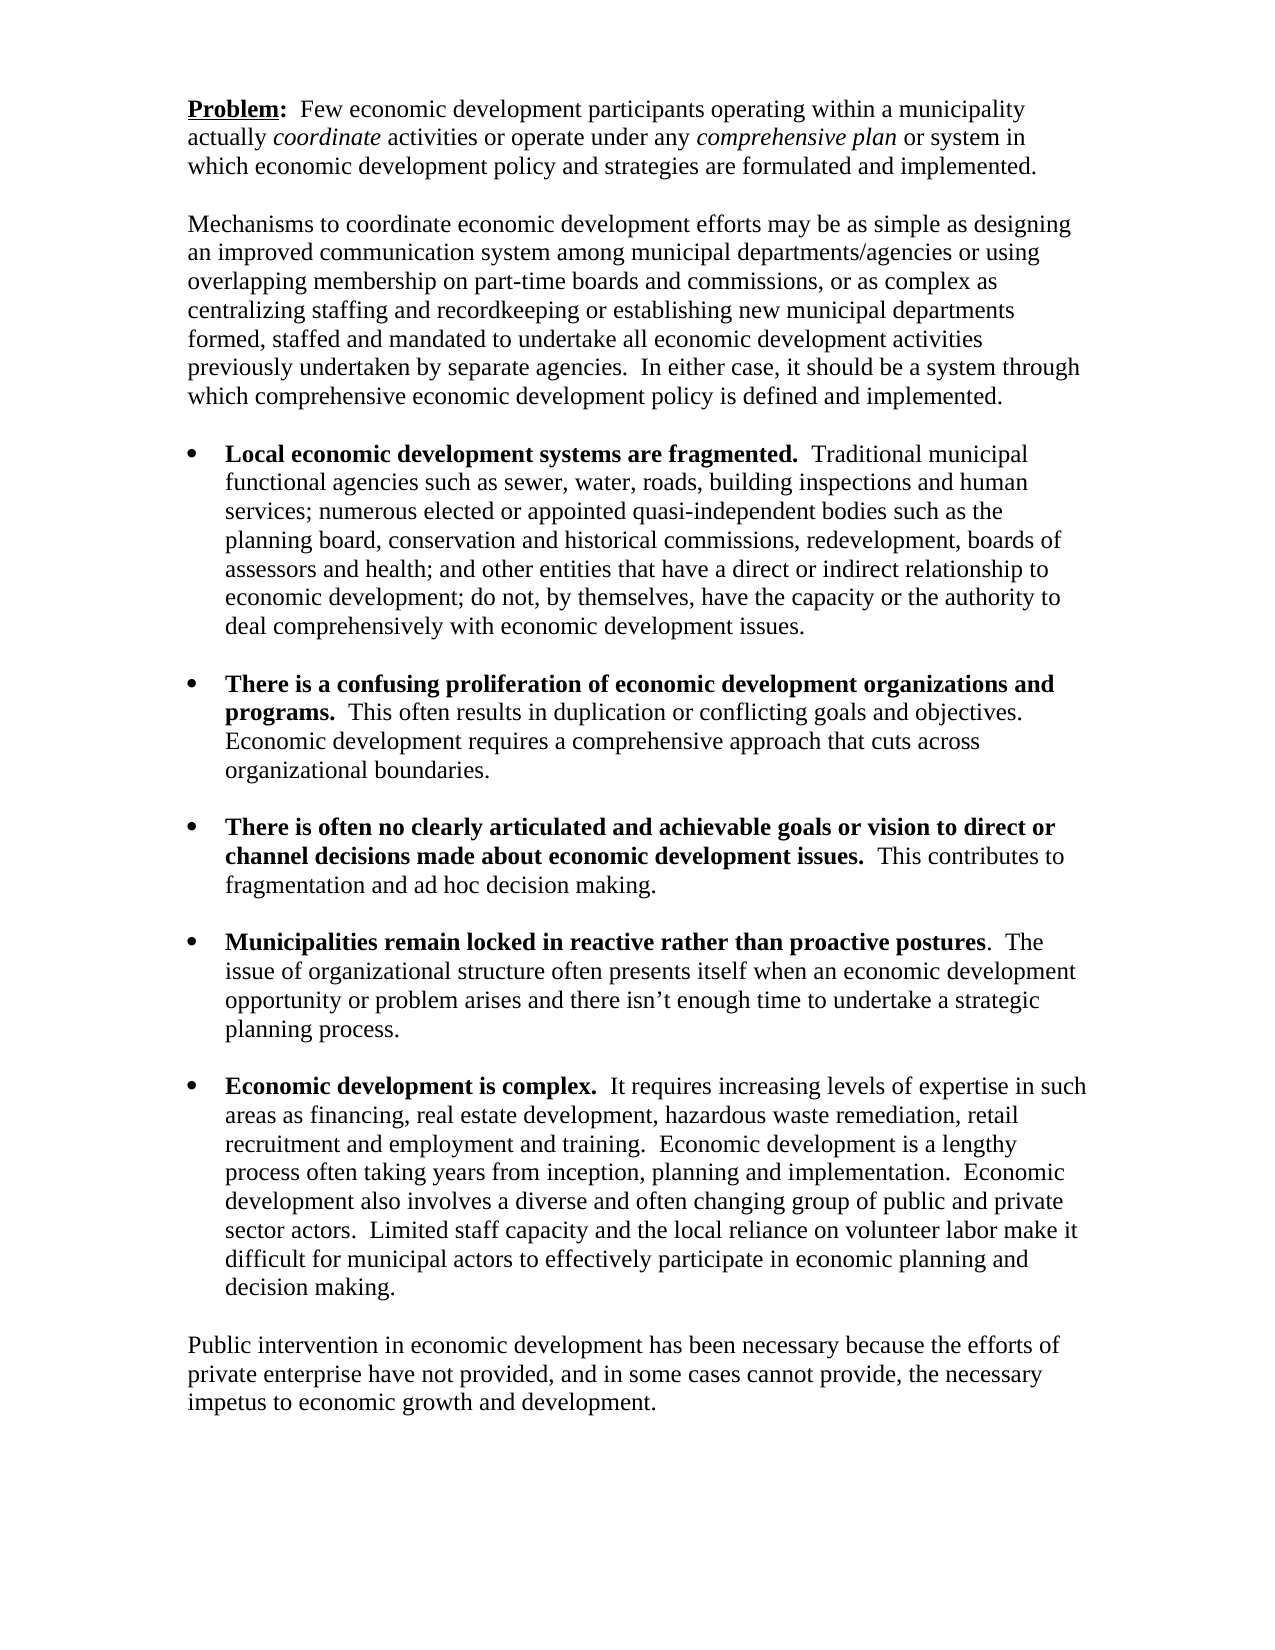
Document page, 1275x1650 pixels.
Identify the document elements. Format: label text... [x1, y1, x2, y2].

text Mechanisms to coordinate economic development efforts may be as simple as designing an improved communication system among municipal departments/agencies or using overlapping membership on part-time boards and commissions, or as complex as centralizing staffing and recordkeeping or establishing new municipal departments formed, staffed and mandated to undertake all economic development activities previously undertaken by separate agencies. In either case, it should be a system through which comprehensive economic development policy is defined and implemented. [187, 209, 1087, 410]
list There is often no clearly articulated and achievable goals or vision to direct or channel decisions made about economic development issues. This contributes to fragmentation and ad hoc decision making. [187, 812, 1087, 899]
list Economic development is complex. It requires increasing levels of expertise in such areas as financing, real estate development, hazardous waste remediation, retail recruitment and employment and training. Economic development is a lengthy process often taking years from inception, planning and implementation. Economic development also involves a diverse and often changing group of public and private sector actors. Limited staff capacity and the local reliance on volunteer labor make it difficult for municipal actors to effectively participate in economic planning and decision making. [187, 1071, 1087, 1301]
text Public intervention in economic development has been necessary because the efforts of private enterprise have not provided, and in some cases cannot provide, the necessary impetus to economic growth and development. [187, 1330, 1087, 1416]
list Municipalities remain locked in reactive rather than proactive postures. The issue of organizational structure often presents itself when an economic development opportunity or problem arises and there isn’t enough time to undertake a strategic planning process. [187, 927, 1087, 1042]
text Problem: Few economic development participants operating within a municipality actually coordinate activities or operate under any comprehensive plan or system in which economic development policy and strategies are formulated and implemented. [187, 94, 1087, 180]
list Local economic development systems are fragmented. Traditional municipal functional agencies such as sewer, water, roads, building inspections and human services; numerous elected or appointed quasi-independent bodies such as the planning board, conservation and historical commissions, redevelopment, boards of assessors and health; and other entities that have a direct or indirect relationship to economic development; do not, by themselves, have the capacity or the authority to deal comprehensively with economic development issues. [187, 439, 1087, 640]
list There is a confusing proliferation of economic development organizations and programs. This often results in duplication or conflicting goals and objectives. Economic development requires a comprehensive approach that cuts across organizational boundaries. [187, 669, 1087, 784]
